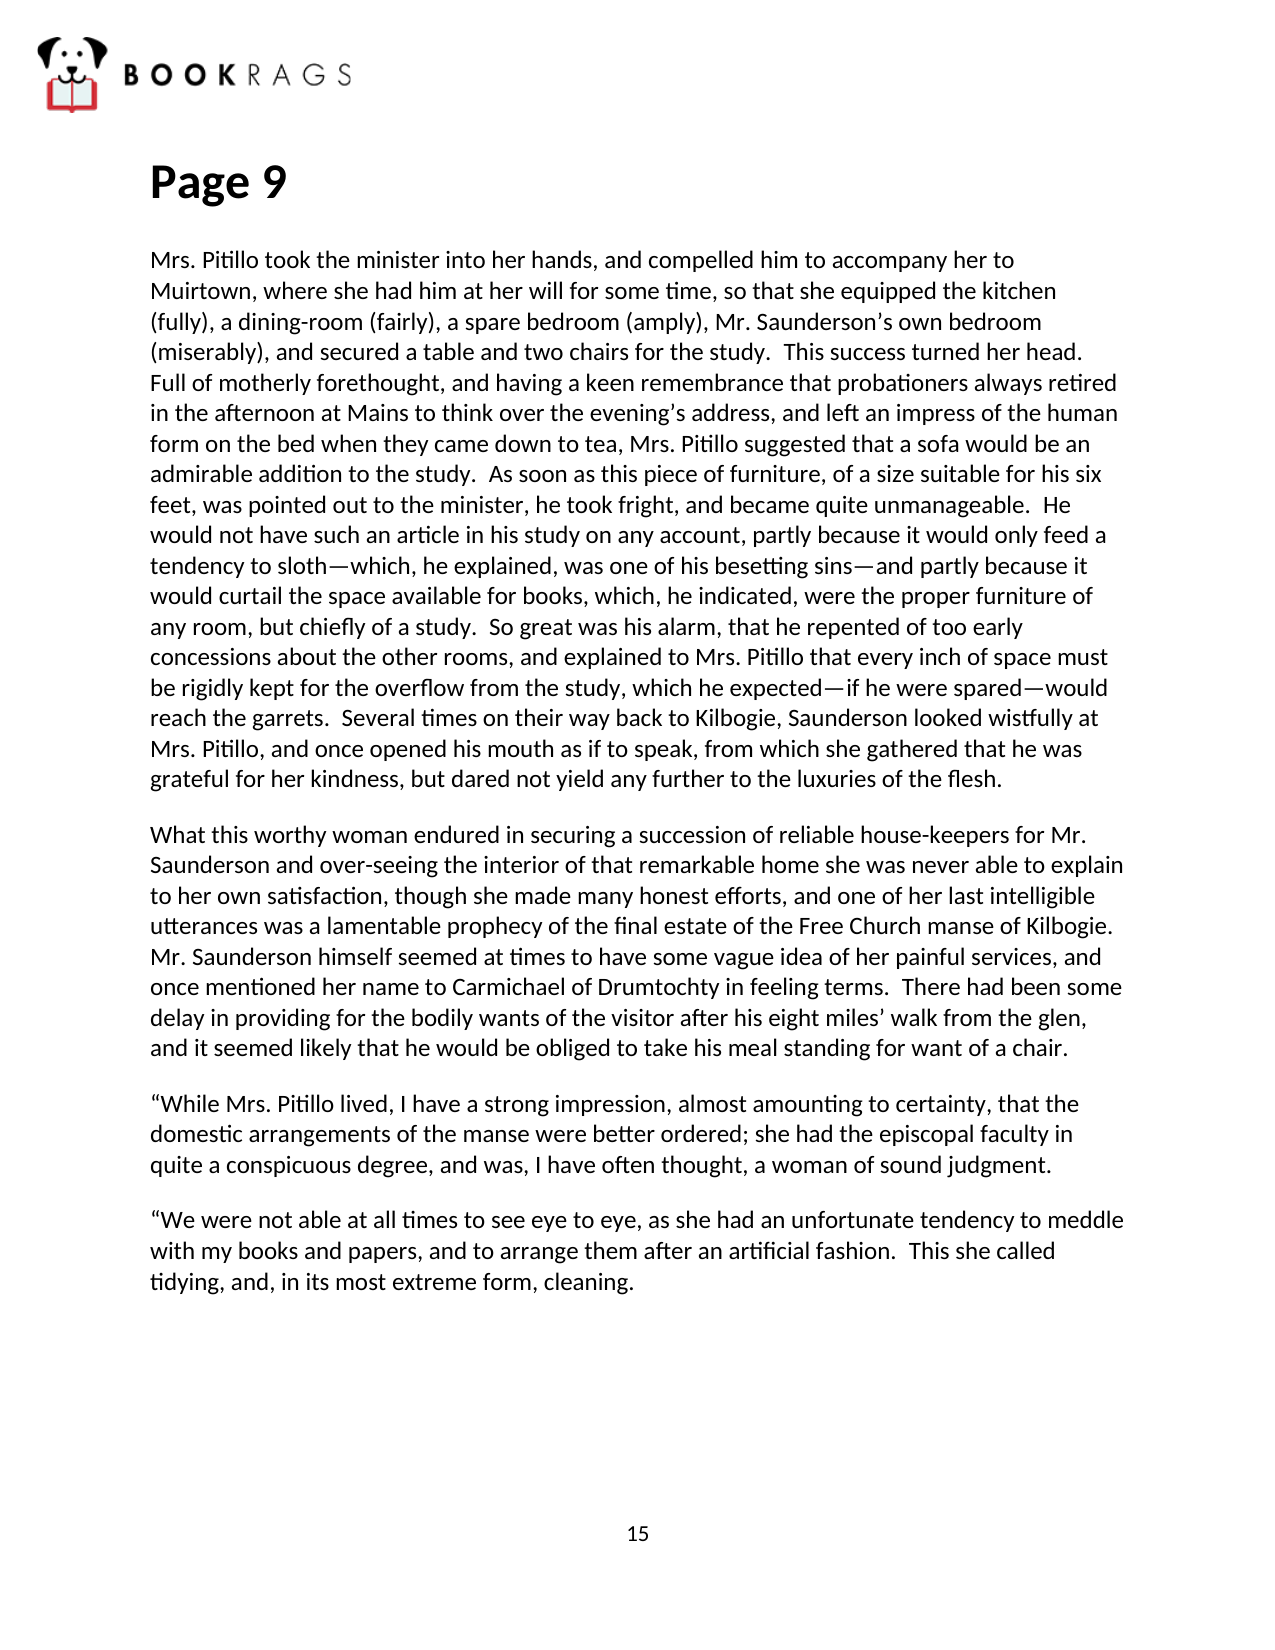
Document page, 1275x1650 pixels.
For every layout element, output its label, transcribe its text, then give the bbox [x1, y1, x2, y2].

text Page 9 [150, 150, 1125, 211]
text “While Mrs. Pitillo lived, I have a strong impression, almost amounting to certainty, that the domestic arrangements of the manse were better ordered; she had the episcopal faculty in quite a conspicuous degree, and was, I have often thought, a woman of sound judgment. [150, 1088, 1125, 1180]
text “We were not able at all times to see eye to eye, as she had an unfortunate tendency to meddle with my books and papers, and to arrange them after an artificial fashion. This she called tidying, and, in its most extreme form, cleaning. [150, 1205, 1125, 1296]
text What this worthy woman endured in securing a succession of reliable house-keepers for Mr. Saunderson and over-seeing the interior of that remarkable home she was never able to explain to her own satisfaction, though she made many honest efforts, and one of her last intelligible utterances was a lamentable prophecy of the final estate of the Free Church manse of Kilbogie. Mr. Saunderson himself seemed at times to have some vague idea of her painful services, and once mentioned her name to Carmichael of Drumtochty in feeling terms. There had been some delay in providing for the bodily wants of the visitor after his eight miles’ walk from the glen, and it seemed likely that he would be obliged to take his meal standing for want of a chair. [150, 819, 1125, 1063]
picture [37, 37, 351, 113]
text Mrs. Pitillo took the minister into her hands, and compelled him to accompany her to Muirtown, where she had him at her will for some time, so that she equipped the kitchen (fully), a dining-room (fairly), a spare bedroom (amply), Mr. Saunderson’s own bedroom (miserably), and secured a table and two chairs for the study. This success turned her head. Full of motherly forethought, and having a keen remembrance that probationers always retired in the afternoon at Mains to think over the evening’s address, and left an impress of the human form on the bed when they came down to tea, Mrs. Pitillo suggested that a sofa would be an admirable addition to the study. As soon as this piece of furniture, of a size suitable for his six feet, was pointed out to the minister, he took fright, and became quite unmanageable. He would not have such an article in his study on any account, partly because it would only feed a tendency to sloth—­which, he explained, was one of his besetting sins—­and partly because it would curtail the space available for books, which, he indicated, were the proper furniture of any room, but chiefly of a study. So great was his alarm, that he repented of too early concessions about the other rooms, and explained to Mrs. Pitillo that every inch of space must be rigidly kept for the overflow from the study, which he expected—­if he were spared—­would reach the garrets. Several times on their way back to Kilbogie, Saunderson looked wistfully at Mrs. Pitillo, and once opened his mouth as if to speak, from which she gathered that he was grateful for her kindness, but dared not yield any further to the luxuries of the flesh. [150, 244, 1125, 794]
